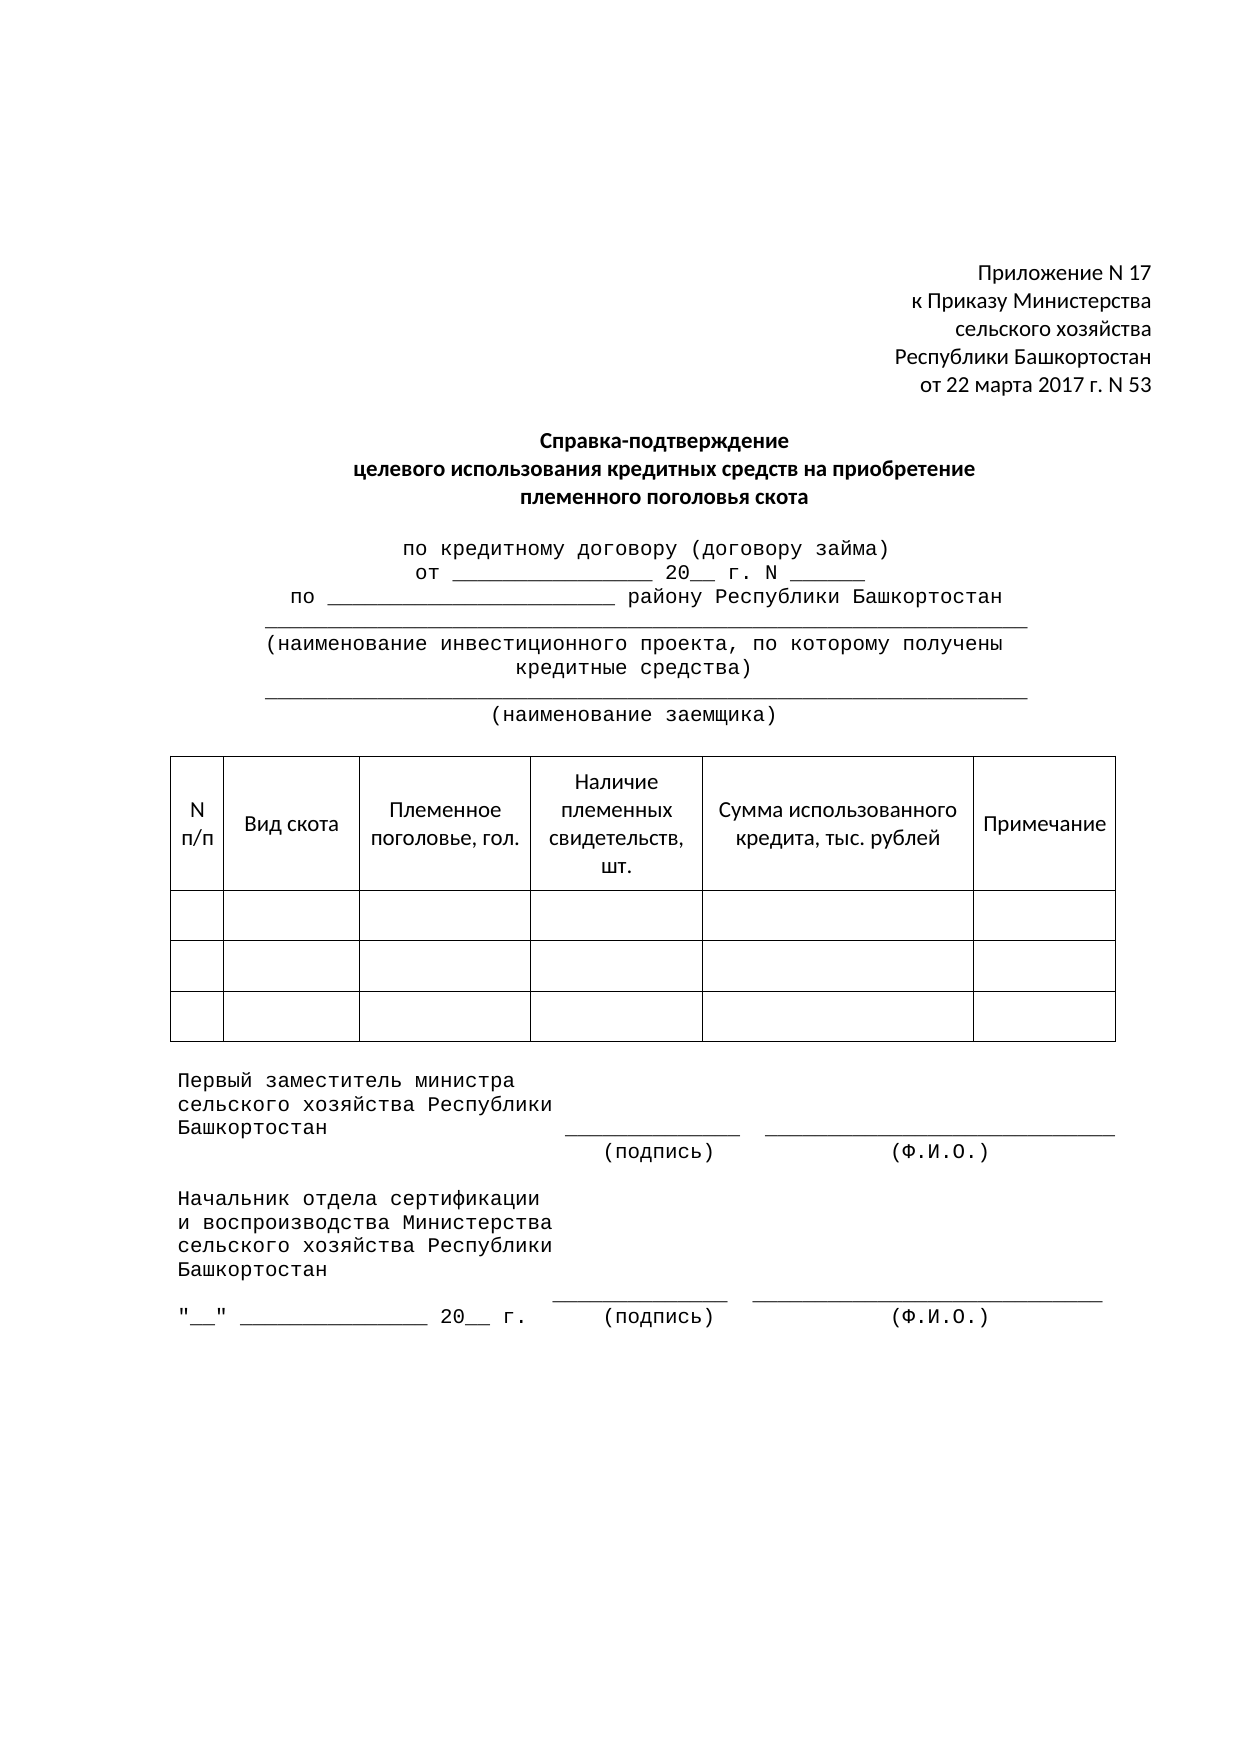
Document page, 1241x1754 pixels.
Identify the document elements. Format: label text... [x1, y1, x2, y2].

table_cell [171, 941, 223, 991]
text (наименование инвестиционного проекта, по которому получены [177, 633, 1152, 657]
title Справка-подтверждение [177, 426, 1152, 454]
text сельского хозяйства Республики [177, 1094, 1152, 1117]
title целевого использования кредитных средств на приобретение [177, 454, 1152, 482]
text к Приказу Министерства [177, 286, 1152, 314]
table_header Сумма использованного кредита, тыс. рублей [703, 757, 973, 890]
text Башкортостан [177, 1259, 1152, 1283]
table_header Примечание [974, 757, 1115, 890]
table_header Наличие племенных свидетельств, шт. [531, 757, 702, 890]
table_header Племенное поголовье, гол. [360, 757, 530, 890]
table_cell [531, 941, 702, 991]
text (подпись) (Ф.И.О.) [177, 1141, 1152, 1164]
text от ________________ 20__ г. N ______ [177, 562, 1152, 586]
table_header N п/п [171, 757, 223, 890]
table_cell [360, 992, 530, 1041]
text "__" _______________ 20__ г. (подпись) (Ф.И.О.) [177, 1306, 1152, 1330]
table_cell [974, 891, 1115, 940]
text _____________________________________________________________ [177, 609, 1152, 633]
table_cell [974, 941, 1115, 991]
table_cell [531, 891, 702, 940]
table_cell [171, 891, 223, 940]
table_cell [531, 992, 702, 1041]
table_cell [360, 891, 530, 940]
table_cell [224, 992, 359, 1041]
text и воспроизводства Министерства [177, 1212, 1152, 1236]
text Первый заместитель министра [177, 1070, 1152, 1094]
title племенного поголовья скота [177, 482, 1152, 510]
table_cell [224, 891, 359, 940]
text кредитные средства) [177, 657, 1152, 680]
text сельского хозяйства Республики [177, 1236, 1152, 1259]
table_cell [171, 992, 223, 1041]
text (наименование заемщика) [177, 704, 1152, 728]
text от 22 марта 2017 г. N 53 [177, 370, 1152, 398]
text по _______________________ району Республики Башкортостан [177, 586, 1152, 609]
table_cell [974, 992, 1115, 1041]
text _____________________________________________________________ [177, 680, 1152, 704]
text по кредитному договору (договору займа) [177, 538, 1152, 562]
text Башкортостан ______________ ____________________________ [177, 1117, 1152, 1141]
table_cell [703, 992, 973, 1041]
text Начальник отдела сертификации [177, 1188, 1152, 1212]
table_cell [703, 941, 973, 991]
text Республики Башкортостан [177, 342, 1152, 370]
text ______________ ____________________________ [177, 1283, 1152, 1306]
table_cell [360, 941, 530, 991]
text сельского хозяйства [177, 314, 1152, 342]
table_cell [703, 891, 973, 940]
table_header Вид скота [224, 757, 359, 890]
text Приложение N 17 [177, 258, 1152, 286]
table_cell [224, 941, 359, 991]
